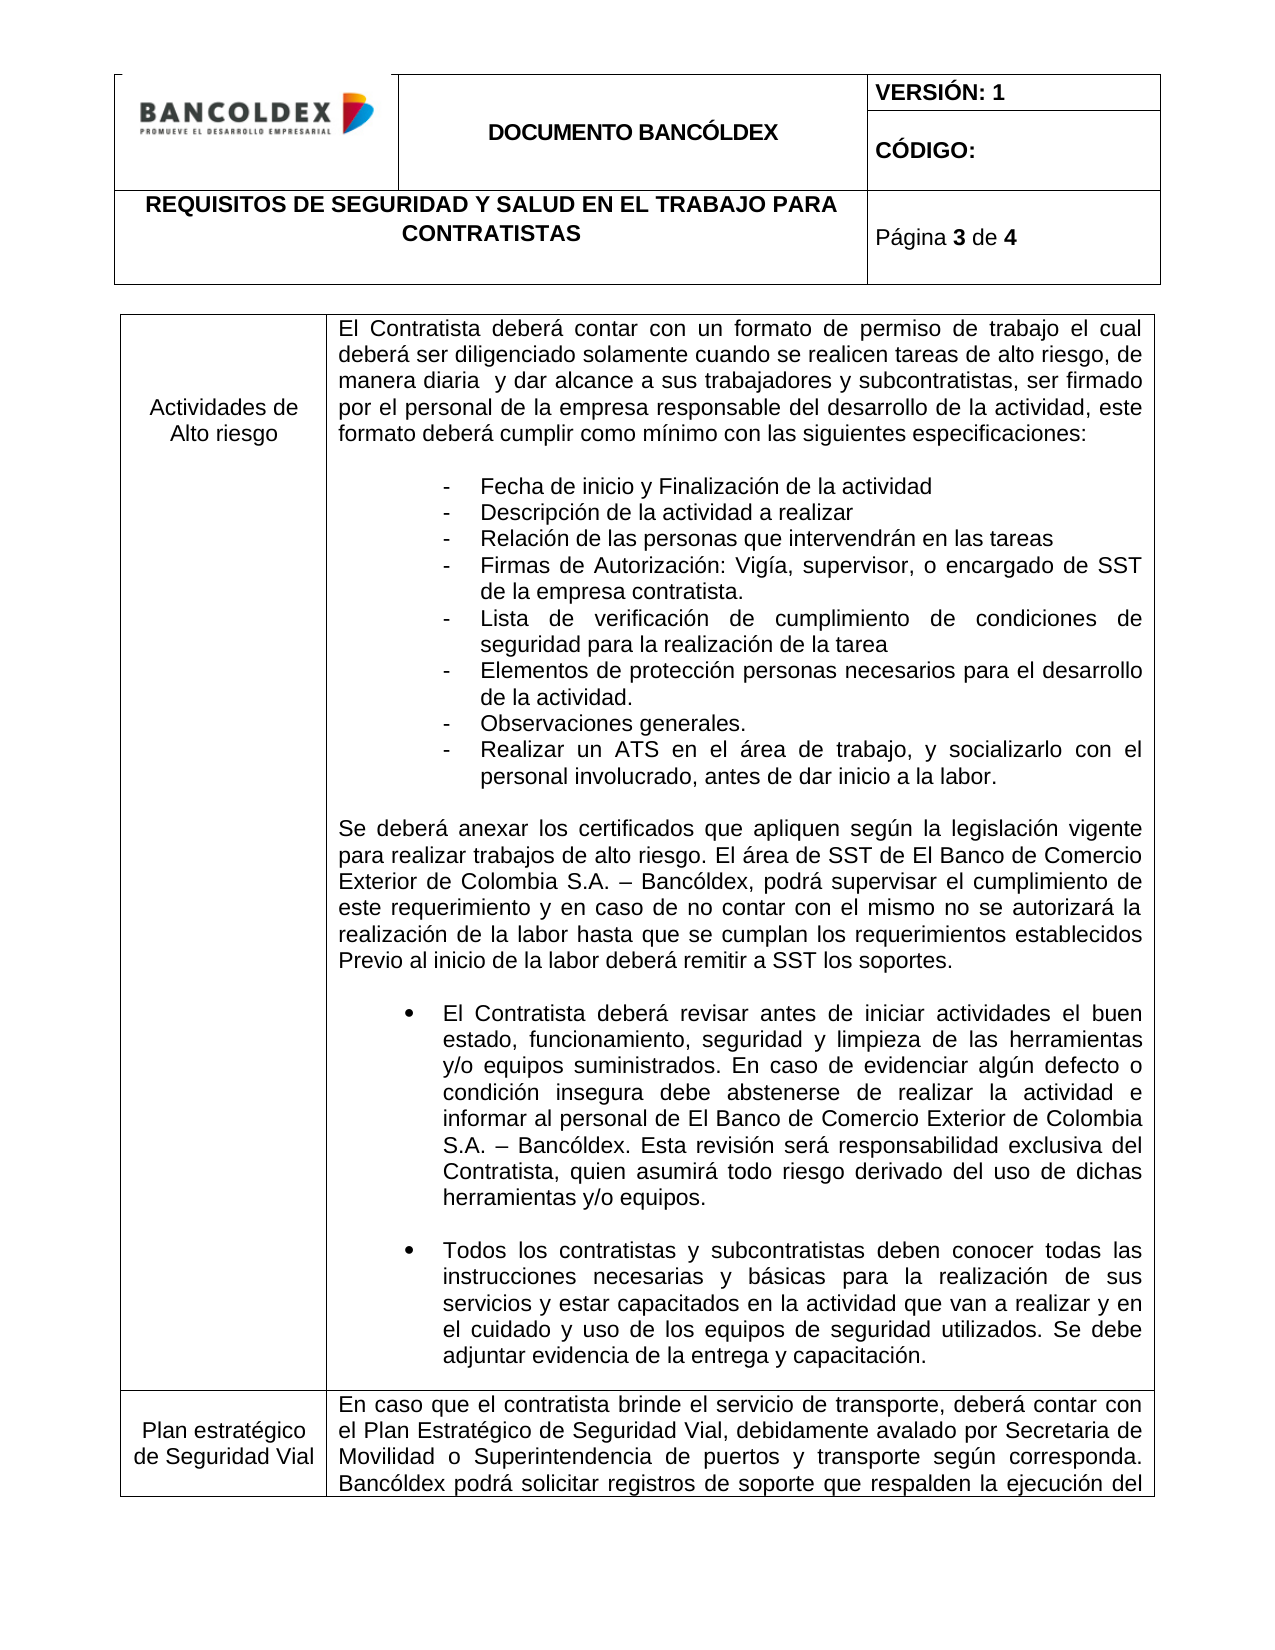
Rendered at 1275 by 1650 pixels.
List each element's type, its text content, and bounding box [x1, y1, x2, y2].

table_cell Plan estratégico de Seguridad Vial [121, 1391, 326, 1496]
picture [122, 74, 392, 153]
table_cell Actividades de Alto riesgo [121, 315, 326, 1389]
